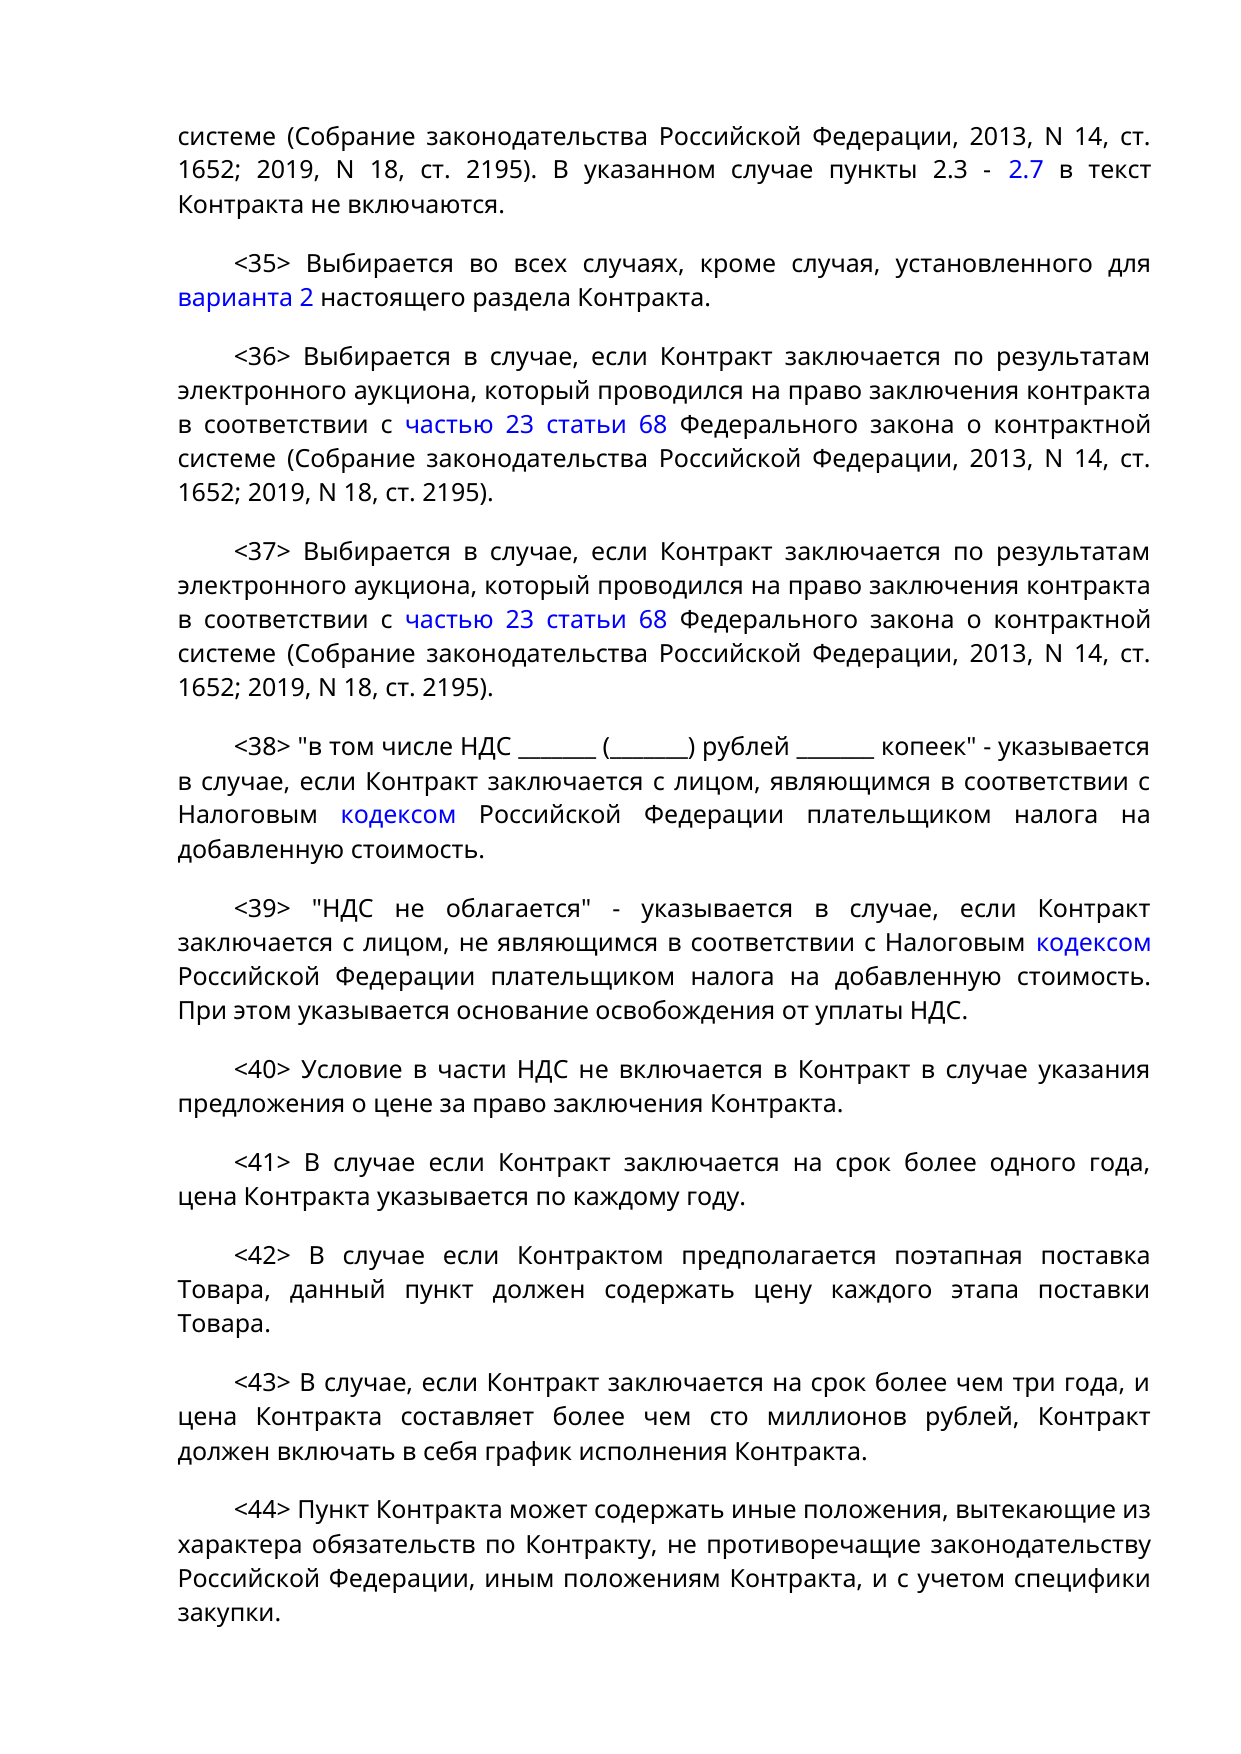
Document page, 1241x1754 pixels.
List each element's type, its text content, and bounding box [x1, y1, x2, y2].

text <43> В случае, если Контракт заключается на срок более чем три года, и цена Контракта составляет более чем сто миллионов рублей, Контракт должен включать в себя график исполнения Контракта. [177, 1365, 1152, 1467]
text <39> "НДС не облагается" - указывается в случае, если Контракт заключается с лицом, не являющимся в соответствии с Налоговым кодексом Российской Федерации плательщиком налога на добавленную стоимость. При этом указывается основание освобождения от уплаты НДС. [177, 890, 1152, 1027]
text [177, 118, 1152, 220]
text <40> Условие в части НДС не включается в Контракт в случае указания предложения о цене за право заключения Контракта. [177, 1052, 1152, 1120]
text <36> Выбирается в случае, если Контракт заключается по результатам электронного аукциона, который проводился на право заключения контракта в соответствии с частью 23 статьи 68 Федерального закона о контрактной системе (Собрание законодательства Российской Федерации, 2013, N 14, ст. 1652; 2019, N 18, ст. 2195). [177, 338, 1152, 509]
text <44> Пункт Контракта может содержать иные положения, вытекающие из характера обязательств по Контракту, не противоречащие законодательству Российской Федерации, иным положениям Контракта, и с учетом специфики закупки. [177, 1492, 1152, 1628]
text <37> Выбирается в случае, если Контракт заключается по результатам электронного аукциона, который проводился на право заключения контракта в соответствии с частью 23 статьи 68 Федерального закона о контрактной системе (Собрание законодательства Российской Федерации, 2013, N 14, ст. 1652; 2019, N 18, ст. 2195). [177, 534, 1152, 704]
text <35> Выбирается во всех случаях, кроме случая, установленного для варианта 2 настоящего раздела Контракта. [177, 245, 1152, 313]
text <38> "в том числе НДС _______ (_______) рублей _______ копеек" - указывается в случае, если Контракт заключается с лицом, являющимся в соответствии с Налоговым кодексом Российской Федерации плательщиком налога на добавленную стоимость. [177, 729, 1152, 865]
text <42> В случае если Контрактом предполагается поэтапная поставка Товара, данный пункт должен содержать цену каждого этапа поставки Товара. [177, 1238, 1152, 1340]
text <41> В случае если Контракт заключается на срок более одного года, цена Контракта указывается по каждому году. [177, 1145, 1152, 1213]
